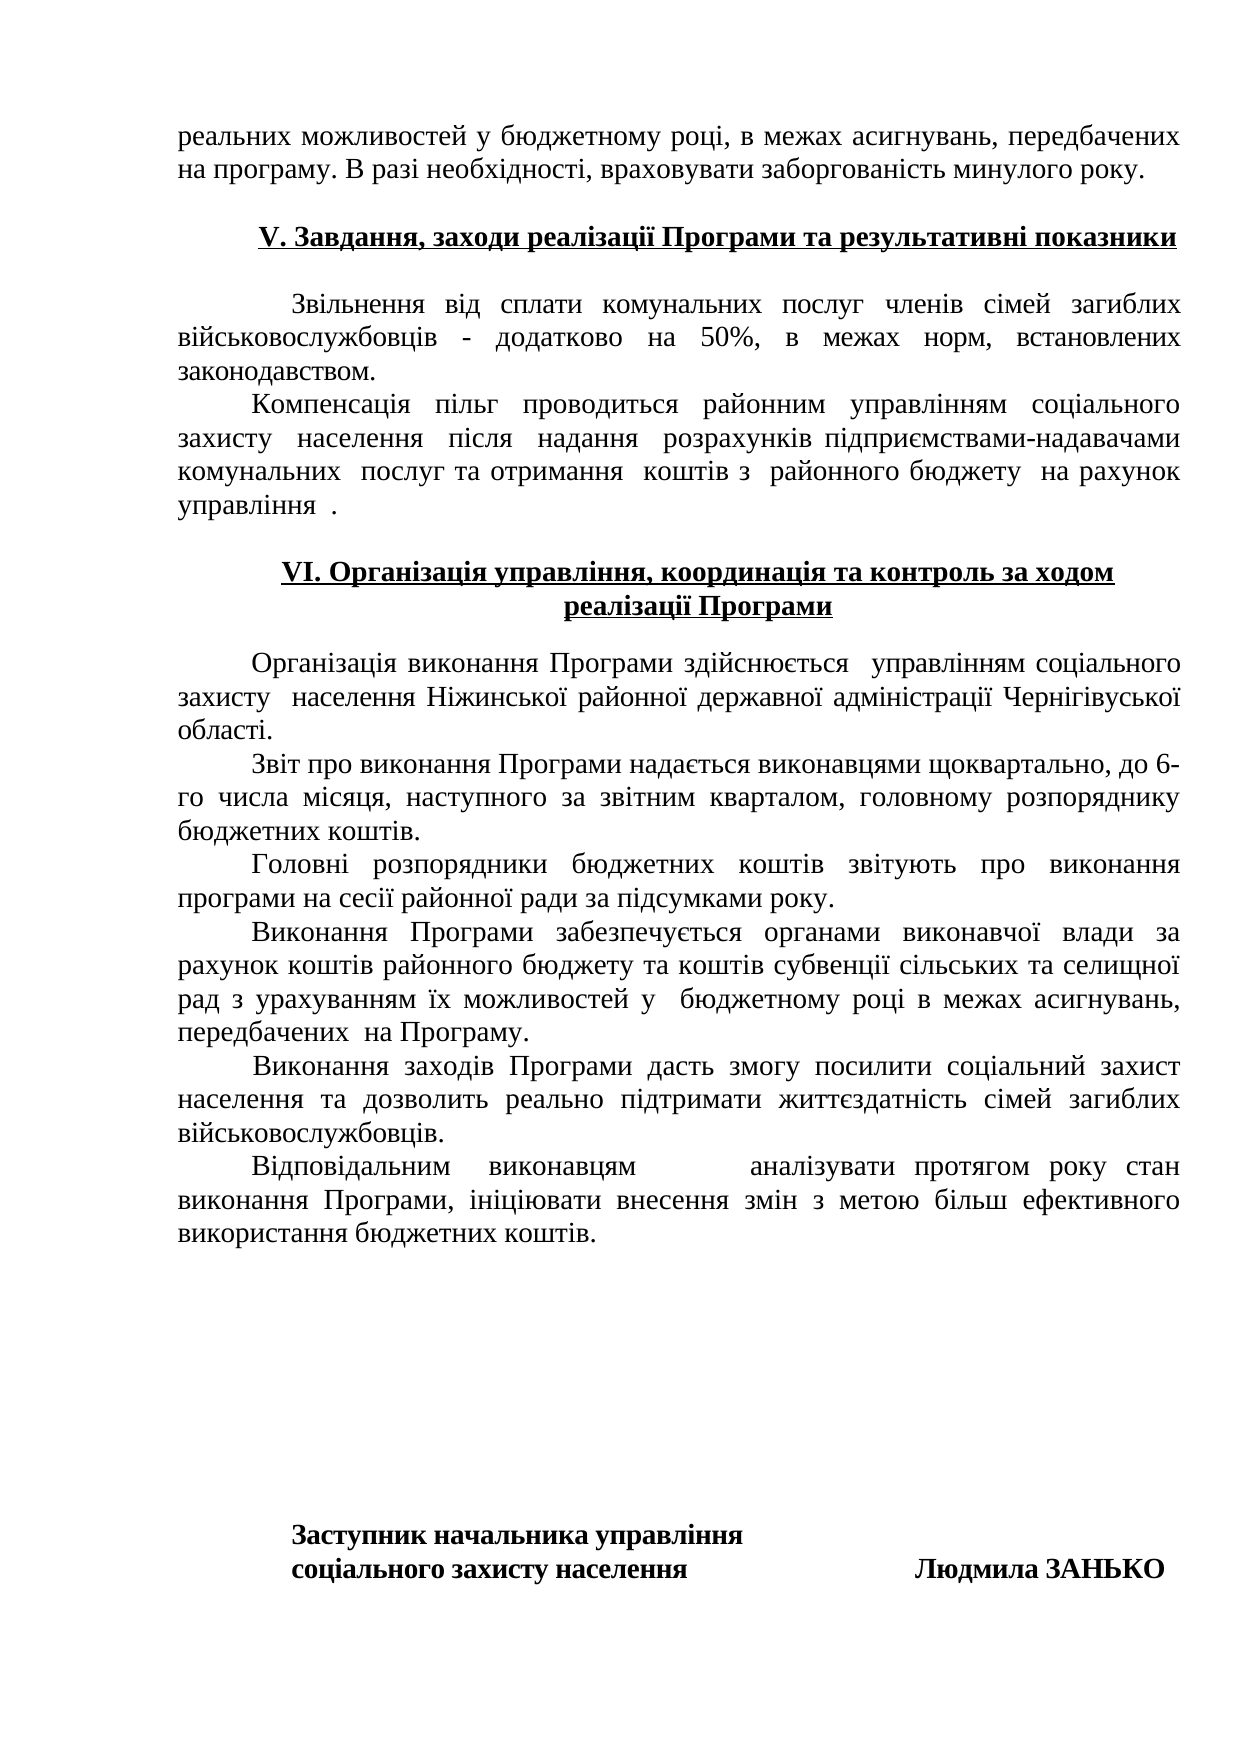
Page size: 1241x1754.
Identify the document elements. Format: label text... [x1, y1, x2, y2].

text Виконання Програми забезпечується органами виконавчої влади за рахунок коштів районного бюджету та коштів субвенції сільських та селищної рад з урахуванням їх можливостей у бюджетному році в межах асигнувань, передбачених на Програму. [177, 914, 1181, 1048]
text Виконання заходів Програми дасть змогу посилити соціальний захист населення та дозволить реально підтримати життєздатність сімей загиблих військовослужбовців. [177, 1048, 1181, 1148]
text соціального захисту населення Людмила ЗАНЬКО [177, 1551, 1181, 1584]
text Головні розпорядники бюджетних коштів звітують про виконання програми на сесії районної ради за підсумками року. [177, 847, 1181, 914]
text Компенсація пільг проводиться районним управлінням соціального захисту населення після надання розрахунків підприємствами-надавачами комунальних послуг та отримання коштів з районного бюджету на рахунок управління . [177, 386, 1181, 521]
text V. Завдання, заходи реалізації Програми та результативні показники [177, 219, 1181, 252]
text Відповідальним виконавцям аналізувати протягом року стан виконання Програми, ініціювати внесення змін з метою більш ефективного використання бюджетних коштів. [177, 1148, 1181, 1249]
text Звіт про виконання Програми надається виконавцями щоквартально, до 6-го числа місяця, наступного за звітним кварталом, головному розпоряднику бюджетних коштів. [177, 746, 1181, 847]
text VI. Організація управління, координація та контроль за ходом реалізації Програми [215, 554, 1181, 621]
text Організація виконання Програми здійснюється управлінням соціального захисту населення Ніжинської районної державної адміністрації Чернігівуської області. [177, 645, 1181, 746]
text Звільнення від сплати комунальних послуг членів сімей загиблих військовослужбовців - додатково на 50%, в межах норм, встановлених законодавством. [177, 286, 1181, 386]
text Заступник начальника управління [177, 1517, 1181, 1551]
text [177, 118, 1181, 185]
